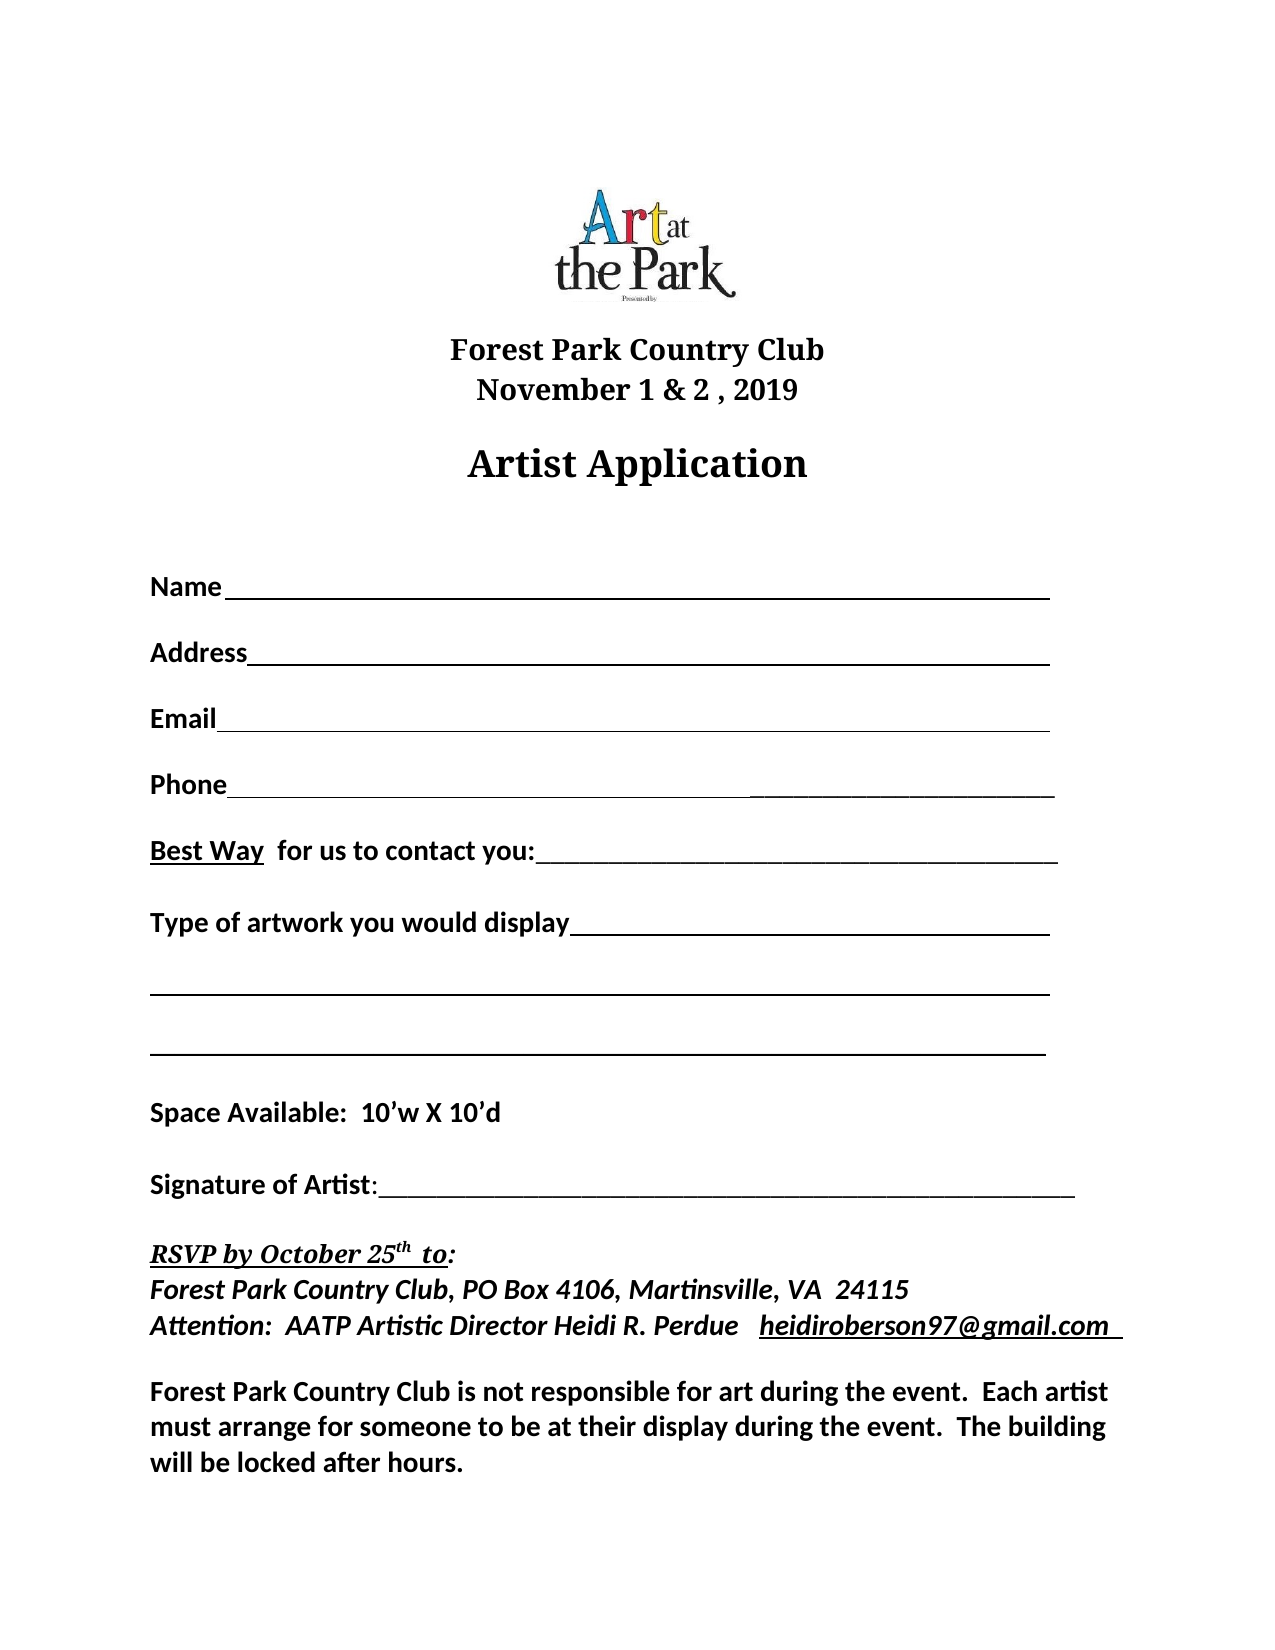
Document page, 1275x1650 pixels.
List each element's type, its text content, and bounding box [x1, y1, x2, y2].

picture [522, 164, 769, 302]
text Forest Park Country Club, PO Box 4106, Martinsville, VA 24115 [150, 1271, 1125, 1307]
text Forest Park Country Club [150, 329, 1125, 369]
text November 1 & 2 , 2019 [150, 369, 1125, 409]
text Name [150, 568, 1125, 603]
text ________________________________________________________________________ [150, 1028, 1125, 1059]
text Space Available: 10’w X 10’d [150, 1094, 1125, 1130]
text Best Way for us to contact you:____________________________________ [150, 832, 1125, 868]
text Attention: AATP Artistic Director Heidi R. Perdue heidiroberson97@gmail.com [150, 1307, 1125, 1342]
text Address [150, 634, 1125, 669]
text Artist Application [150, 437, 1125, 488]
text Signature of Artist:________________________________________________ [150, 1166, 1125, 1201]
text Phone _____________________ [150, 766, 1125, 802]
text Type of artwork you would display [150, 904, 1125, 939]
text RSVP by October 25th to: [150, 1237, 1125, 1271]
text Forest Park Country Club is not responsible for art during the event. Each artist must arrange for someone to be at their display during the event. The building will be locked after hours. [150, 1373, 1125, 1480]
text Email [150, 700, 1125, 736]
